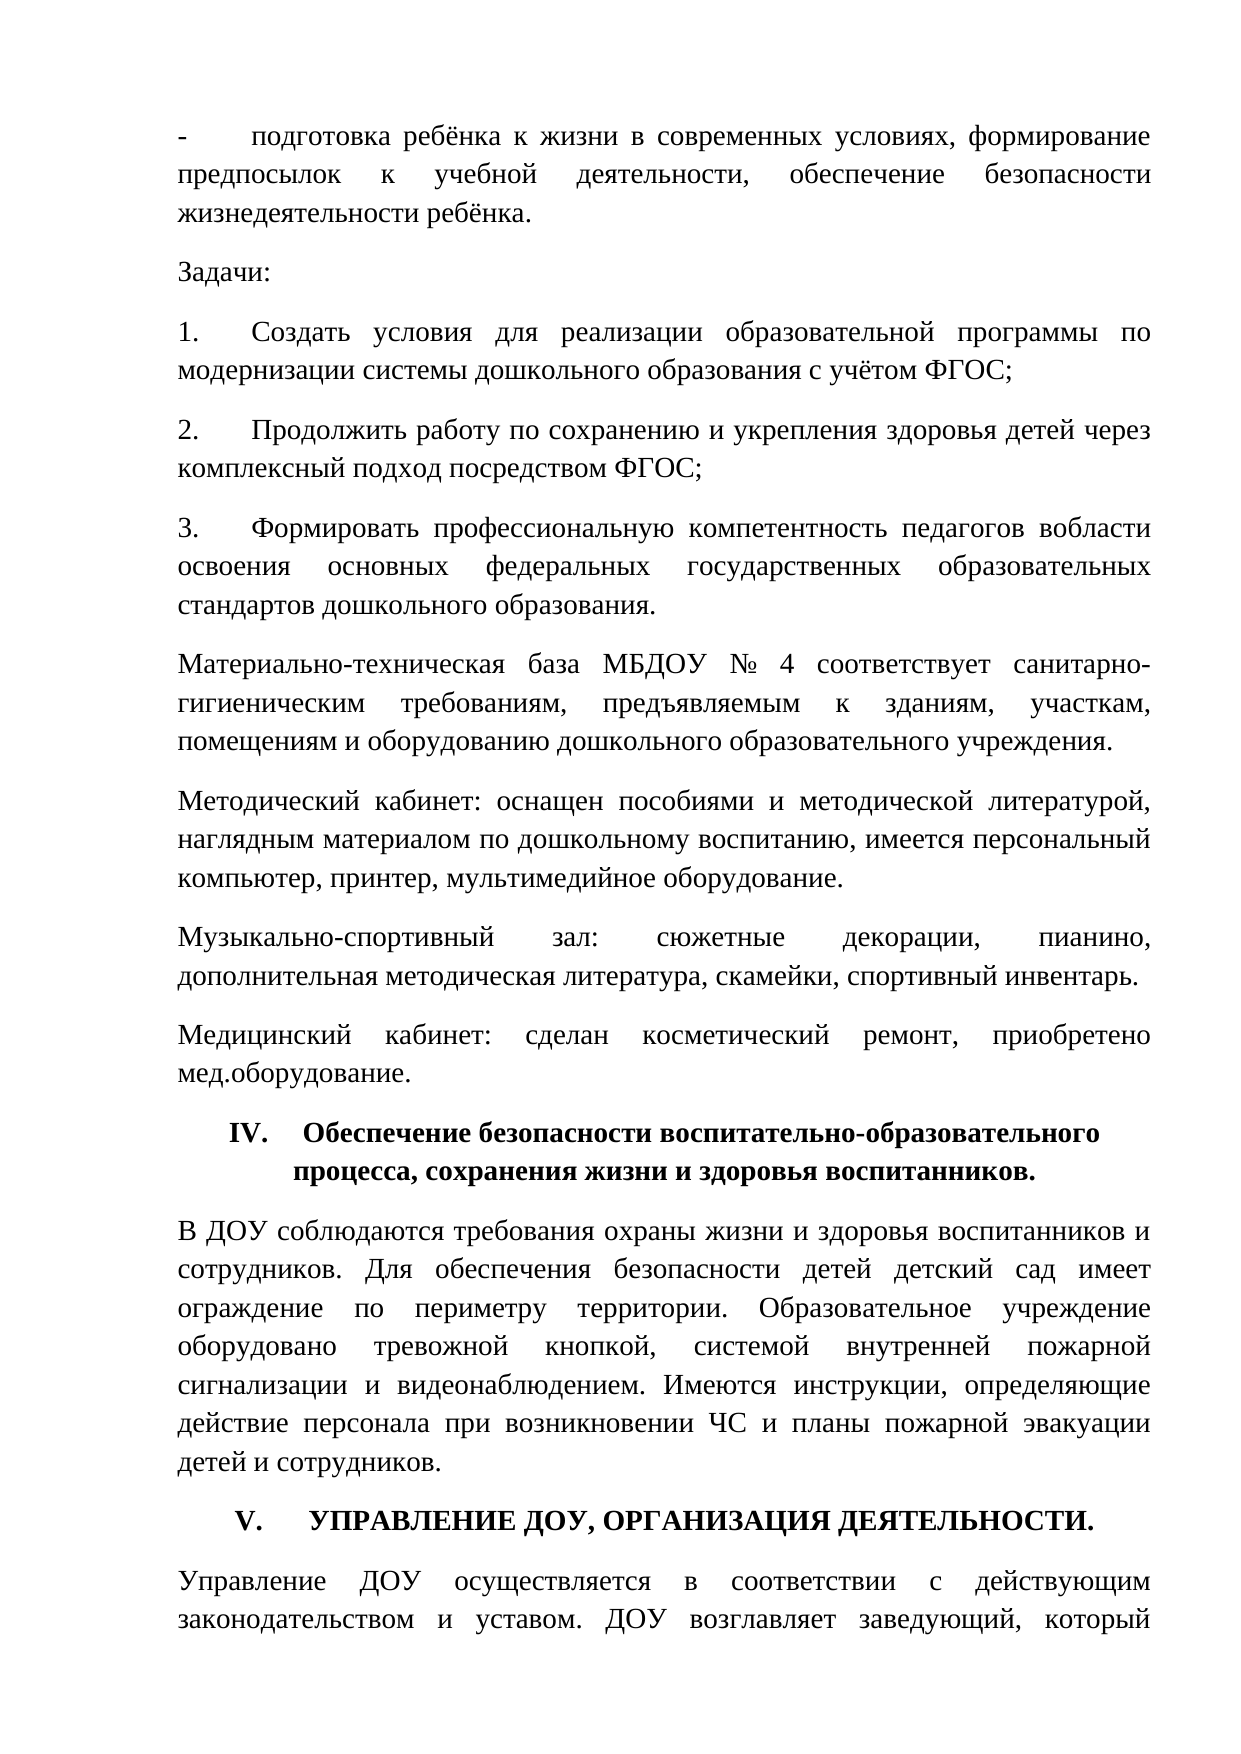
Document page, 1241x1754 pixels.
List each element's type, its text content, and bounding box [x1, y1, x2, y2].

text Музыкально-спортивный зал: сюжетные декорации, пианино, дополнительная методическая литература, скамейки, спортивный инвентарь. [177, 919, 1152, 991]
text 2. Продолжить работу по сохранению и укрепления здоровья детей через комплексный подход посредством ФГОС; [177, 412, 1152, 484]
text IV. Обеспечение безопасности воспитательно-образовательного процесса, сохранения жизни и здоровья воспитанников. [177, 1115, 1152, 1187]
text Задачи: [177, 254, 1152, 288]
text Медицинский кабинет: сделан косметический ремонт, приобретено мед.оборудование. [177, 1017, 1152, 1089]
text - подготовка ребёнка к жизни в современных условиях, формирование предпосылок к учебной деятельности, обеспечение безопасности жизнедеятельности ребёнка. [177, 118, 1152, 229]
text Методический кабинет: оснащен пособиями и методической литературой, наглядным материалом по дошкольному воспитанию, имеется персональный компьютер, принтер, мультимедийное оборудование. [177, 783, 1152, 893]
text 3. Формировать профессиональную компетентность педагогов вобласти освоения основных федеральных государственных образовательных стандартов дошкольного образования. [177, 510, 1152, 620]
text 1. Создать условия для реализации образовательной программы по модернизации системы дошкольного образования с учётом ФГОС; [177, 314, 1152, 386]
text Материально-техническая база МБДОУ № 4 соответствует санитарно- гигиеническим требованиям, предъявляемым к зданиям, участкам, помещениям и оборудованию дошкольного образовательного учреждения. [177, 646, 1152, 757]
text В ДОУ соблюдаются требования охраны жизни и здоровья воспитанников и сотрудников. Для обеспечения безопасности детей детский сад имеет ограждение по периметру территории. Образовательное учреждение оборудовано тревожной кнопкой, системой внутренней пожарной сигнализации и видеонаблюдением. Имеются инструкции, определяющие действие персонала при возникновении ЧС и планы пожарной эвакуации детей и сотрудников. [177, 1213, 1152, 1478]
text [177, 1563, 1152, 1635]
text V. УПРАВЛЕНИЕ ДОУ, ОРГАНИЗАЦИЯ ДЕЯТЕЛЬНОСТИ. [177, 1503, 1152, 1537]
